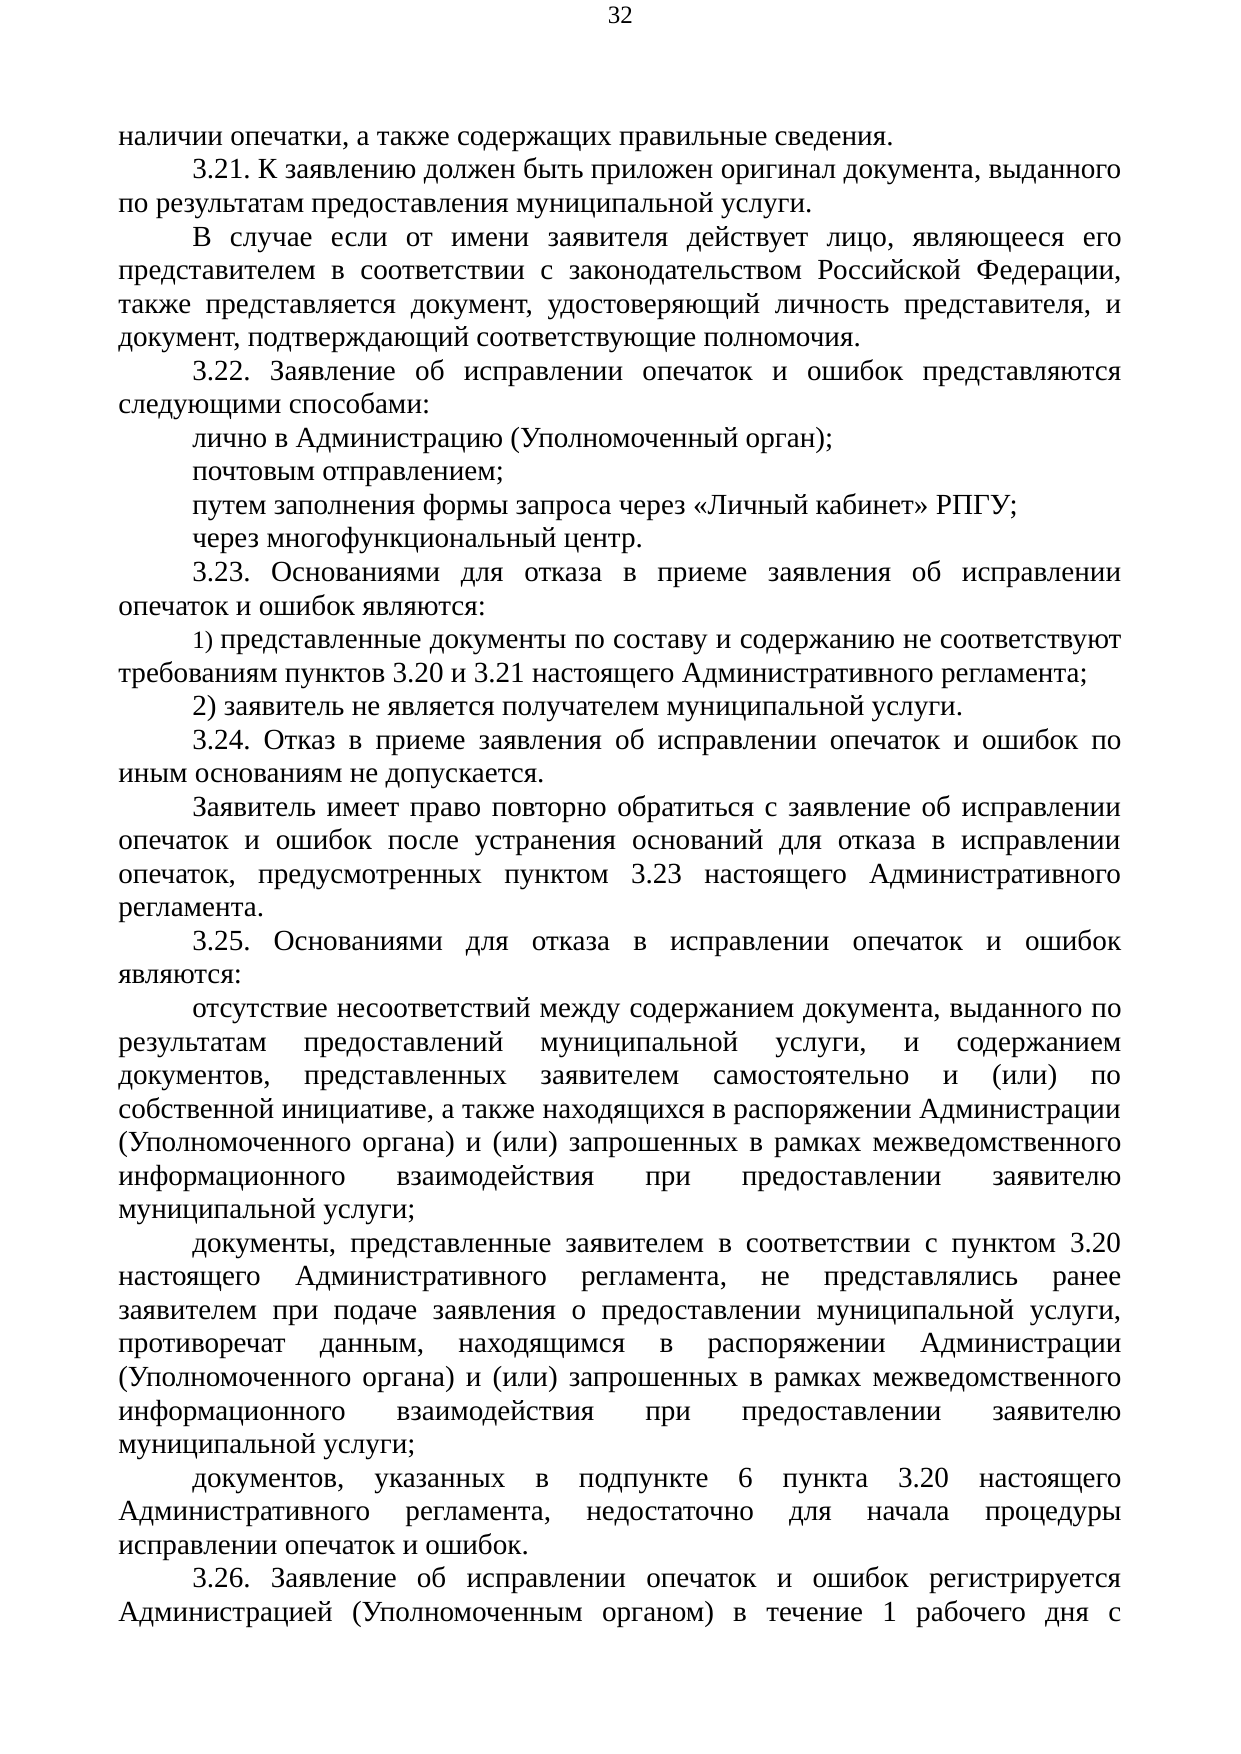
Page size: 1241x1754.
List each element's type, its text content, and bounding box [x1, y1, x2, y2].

text Заявитель имеет право повторно обратиться с заявление об исправлении опечаток и ошибок после устранения оснований для отказа в исправлении опечаток, предусмотренных пунктом 3.23 настоящего Административного регламента. [118, 789, 1122, 923]
text В случае если от имени заявителя действует лицо, являющееся его представителем в соответствии с законодательством Российской Федерации, также представляется документ, удостоверяющий личность представителя, и документ, подтверждающий соответствующие полномочия. [118, 219, 1122, 353]
text почтовым отправлением; [118, 453, 1122, 487]
text 3.22. Заявление об исправлении опечаток и ошибок представляются следующими способами: [118, 353, 1122, 420]
text 3.23. Основаниями для отказа в приеме заявления об исправлении опечаток и ошибок являются: [118, 554, 1122, 621]
text отсутствие несоответствий между содержанием документа, выданного по результатам предоставлений муниципальной услуги, и содержанием документов, представленных заявителем самостоятельно и (или) по собственной инициативе, а также находящихся в распоряжении Администрации (Уполномоченного органа) и (или) запрошенных в рамках межведомственного информационного взаимодействия при предоставлении заявителю муниципальной услуги; [118, 990, 1122, 1225]
text 3.24. Отказ в приеме заявления об исправлении опечаток и ошибок по иным основаниям не допускается. [118, 722, 1122, 789]
text 2) заявитель не является получателем муниципальной услуги. [118, 688, 1122, 722]
text путем заполнения формы запроса через «Личный кабинет» РПГУ; [118, 487, 1122, 521]
text документов, указанных в подпункте 6 пункта 3.20 настоящего Административного регламента, недостаточно для начала процедуры исправлении опечаток и ошибок. [118, 1460, 1122, 1560]
text 1) представленные документы по составу и содержанию не соответствуют требованиям пунктов 3.20 и 3.21 настоящего Административного регламента; [118, 621, 1122, 688]
text через многофункциональный центр. [118, 521, 1122, 554]
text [118, 1560, 1122, 1627]
text лично в Администрацию (Уполномоченный орган); [118, 420, 1122, 453]
text документы, представленные заявителем в соответствии с пунктом 3.20 настоящего Административного регламента, не представлялись ранее заявителем при подаче заявления о предоставлении муниципальной услуги, противоречат данным, находящимся в распоряжении Администрации (Уполномоченного органа) и (или) запрошенных в рамках межведомственного информационного взаимодействия при предоставлении заявителю муниципальной услуги; [118, 1225, 1122, 1460]
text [118, 118, 1122, 152]
text 3.21. К заявлению должен быть приложен оригинал документа, выданного по результатам предоставления муниципальной услуги. [118, 152, 1122, 219]
text 3.25. Основаниями для отказа в исправлении опечаток и ошибок являются: [118, 923, 1122, 990]
